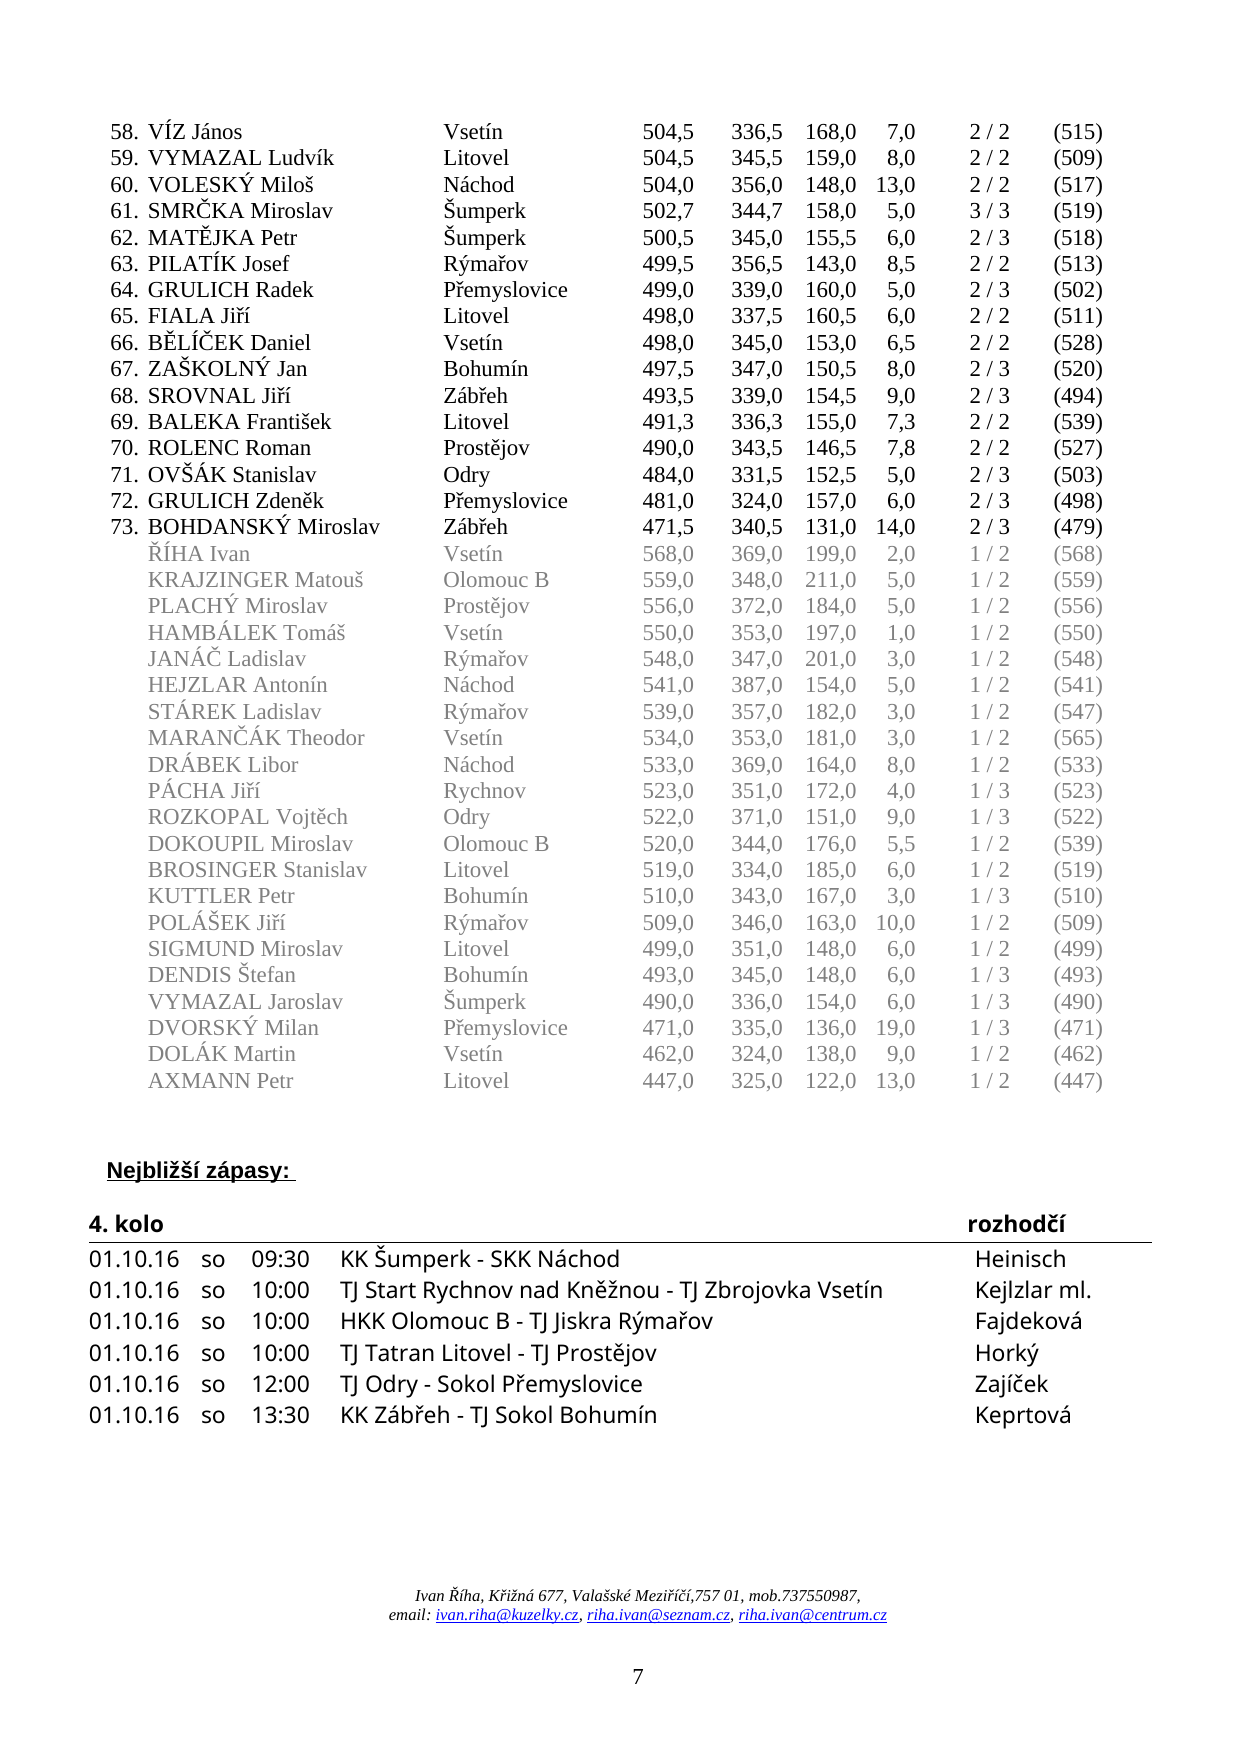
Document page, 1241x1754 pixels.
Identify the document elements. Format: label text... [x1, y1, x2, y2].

text 01.10.16 so 10:00 HKK Olomouc B - TJ Jiskra Rýmařov Fajdeková [89, 1305, 1152, 1337]
text DRÁBEK Libor Náchod 533,0 369,0 164,0 8,0 1 / 2 (533) [89, 751, 1152, 777]
text PÁCHA Jiří Rychnov 523,0 351,0 172,0 4,0 1 / 3 (523) [89, 777, 1152, 803]
text Ivan Říha, Křižná 677, Valašské Meziříčí,757 01, mob.737550987, [89, 1586, 1152, 1605]
text 66. BĚLÍČEK Daniel Vsetín 498,0 345,0 153,0 6,5 2 / 2 (528) [89, 329, 1152, 355]
text POLÁŠEK Jiří Rýmařov 509,0 346,0 163,0 10,0 1 / 2 (509) [89, 909, 1152, 935]
text 01.10.16 so 13:30 KK Zábřeh - TJ Sokol Bohumín Keprtová [89, 1399, 1152, 1430]
text 01.10.16 so 10:00 TJ Start Rychnov nad Kněžnou - TJ Zbrojovka Vsetín Kejlzlar ml. [89, 1274, 1152, 1305]
text DVORSKÝ Milan Přemyslovice 471,0 335,0 136,0 19,0 1 / 3 (471) [89, 1014, 1152, 1041]
text 68. SROVNAL Jiří Zábřeh 493,5 339,0 154,5 9,0 2 / 3 (494) [89, 382, 1152, 408]
text KRAJZINGER Matouš Olomouc B 559,0 348,0 211,0 5,0 1 / 2 (559) [89, 566, 1152, 592]
text JANÁČ Ladislav Rýmařov 548,0 347,0 201,0 3,0 1 / 2 (548) [89, 645, 1152, 672]
text AXMANN Petr Litovel 447,0 325,0 122,0 13,0 1 / 2 (447) [89, 1067, 1152, 1093]
text HEJZLAR Antonín Náchod 541,0 387,0 154,0 5,0 1 / 2 (541) [89, 672, 1152, 698]
text STÁREK Ladislav Rýmařov 539,0 357,0 182,0 3,0 1 / 2 (547) [89, 698, 1152, 724]
text 58. VÍZ János Vsetín 504,5 336,5 168,0 7,0 2 / 2 (515) [89, 118, 1152, 144]
text 63. PILATÍK Josef Rýmařov 499,5 356,5 143,0 8,5 2 / 2 (513) [89, 250, 1152, 276]
text 60. VOLESKÝ Miloš Náchod 504,0 356,0 148,0 13,0 2 / 2 (517) [89, 171, 1152, 197]
text 59. VYMAZAL Ludvík Litovel 504,5 345,5 159,0 8,0 2 / 2 (509) [89, 144, 1152, 171]
text ROZKOPAL Vojtěch Odry 522,0 371,0 151,0 9,0 1 / 3 (522) [89, 803, 1152, 830]
text ŘÍHA Ivan Vsetín 568,0 369,0 199,0 2,0 1 / 2 (568) [89, 540, 1152, 566]
text KUTTLER Petr Bohumín 510,0 343,0 167,0 3,0 1 / 3 (510) [89, 882, 1152, 909]
text SIGMUND Miroslav Litovel 499,0 351,0 148,0 6,0 1 / 2 (499) [89, 935, 1152, 961]
text 61. SMRČKA Miroslav Šumperk 502,7 344,7 158,0 5,0 3 / 3 (519) [89, 197, 1152, 223]
text DOKOUPIL Miroslav Olomouc B 520,0 344,0 176,0 5,5 1 / 2 (539) [89, 830, 1152, 856]
text DOLÁK Martin Vsetín 462,0 324,0 138,0 9,0 1 / 2 (462) [89, 1041, 1152, 1067]
text 73. BOHDANSKÝ Miroslav Zábřeh 471,5 340,5 131,0 14,0 2 / 3 (479) [89, 513, 1152, 540]
text 67. ZAŠKOLNÝ Jan Bohumín 497,5 347,0 150,5 8,0 2 / 3 (520) [89, 355, 1152, 382]
text 71. OVŠÁK Stanislav Odry 484,0 331,5 152,5 5,0 2 / 3 (503) [89, 461, 1152, 487]
text 01.10.16 so 09:30 KK Šumperk - SKK Náchod Heinisch [89, 1243, 1152, 1274]
text 01.10.16 so 10:00 TJ Tatran Litovel - TJ Prostějov Horký [89, 1337, 1152, 1368]
text 62. MATĚJKA Petr Šumperk 500,5 345,0 155,5 6,0 2 / 3 (518) [89, 223, 1152, 250]
text VYMAZAL Jaroslav Šumperk 490,0 336,0 154,0 6,0 1 / 3 (490) [89, 988, 1152, 1014]
text MARANČÁK Theodor Vsetín 534,0 353,0 181,0 3,0 1 / 2 (565) [89, 724, 1152, 751]
text DENDIS Štefan Bohumín 493,0 345,0 148,0 6,0 1 / 3 (493) [89, 961, 1152, 988]
subtitle Nejbližší zápasy: [106, 1157, 1158, 1183]
text 4. kolo rozhodčí [89, 1208, 1152, 1242]
text 65. FIALA Jiří Litovel 498,0 337,5 160,5 6,0 2 / 2 (511) [89, 303, 1152, 329]
text email: ivan.riha@kuzelky.cz, riha.ivan@seznam.cz, riha.ivan@centrum.cz [89, 1605, 1152, 1624]
text HAMBÁLEK Tomáš Vsetín 550,0 353,0 197,0 1,0 1 / 2 (550) [89, 619, 1152, 645]
text BROSINGER Stanislav Litovel 519,0 334,0 185,0 6,0 1 / 2 (519) [89, 856, 1152, 882]
text 01.10.16 so 12:00 TJ Odry - Sokol Přemyslovice Zajíček [89, 1368, 1152, 1399]
text 64. GRULICH Radek Přemyslovice 499,0 339,0 160,0 5,0 2 / 3 (502) [89, 276, 1152, 303]
text 72. GRULICH Zdeněk Přemyslovice 481,0 324,0 157,0 6,0 2 / 3 (498) [89, 487, 1152, 513]
text 70. ROLENC Roman Prostějov 490,0 343,5 146,5 7,8 2 / 2 (527) [89, 434, 1152, 461]
text 69. BALEKA František Litovel 491,3 336,3 155,0 7,3 2 / 2 (539) [89, 408, 1152, 434]
text PLACHÝ Miroslav Prostějov 556,0 372,0 184,0 5,0 1 / 2 (556) [89, 592, 1152, 619]
